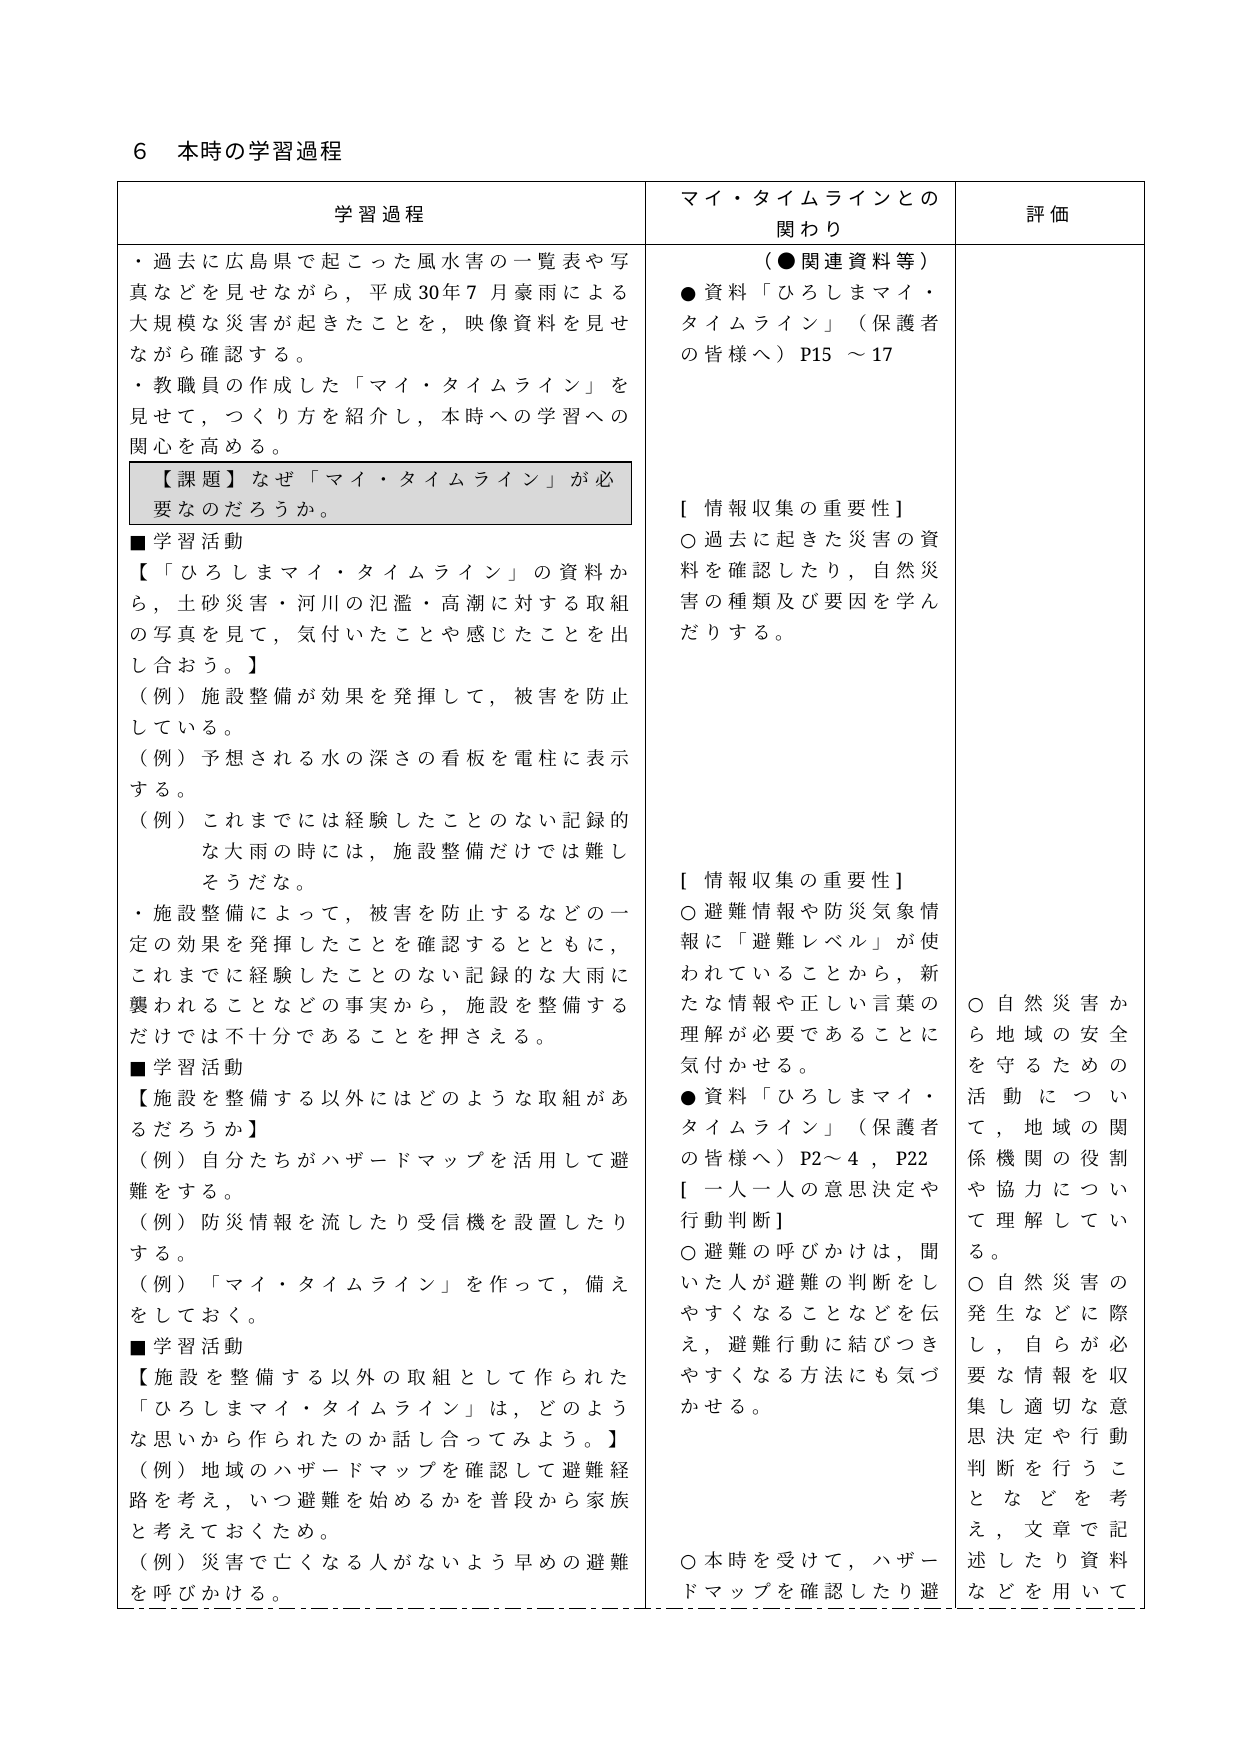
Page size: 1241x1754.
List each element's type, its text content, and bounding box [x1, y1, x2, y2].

table_header 評価 [956, 182, 1144, 244]
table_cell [646, 245, 955, 1608]
table_header 学習過程 [118, 182, 645, 244]
text ６ 本時の学習過程 [129, 119, 1111, 181]
table_header マイ・タイムラインとの関わり [646, 182, 955, 244]
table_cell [118, 245, 645, 1608]
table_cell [956, 245, 1144, 1608]
